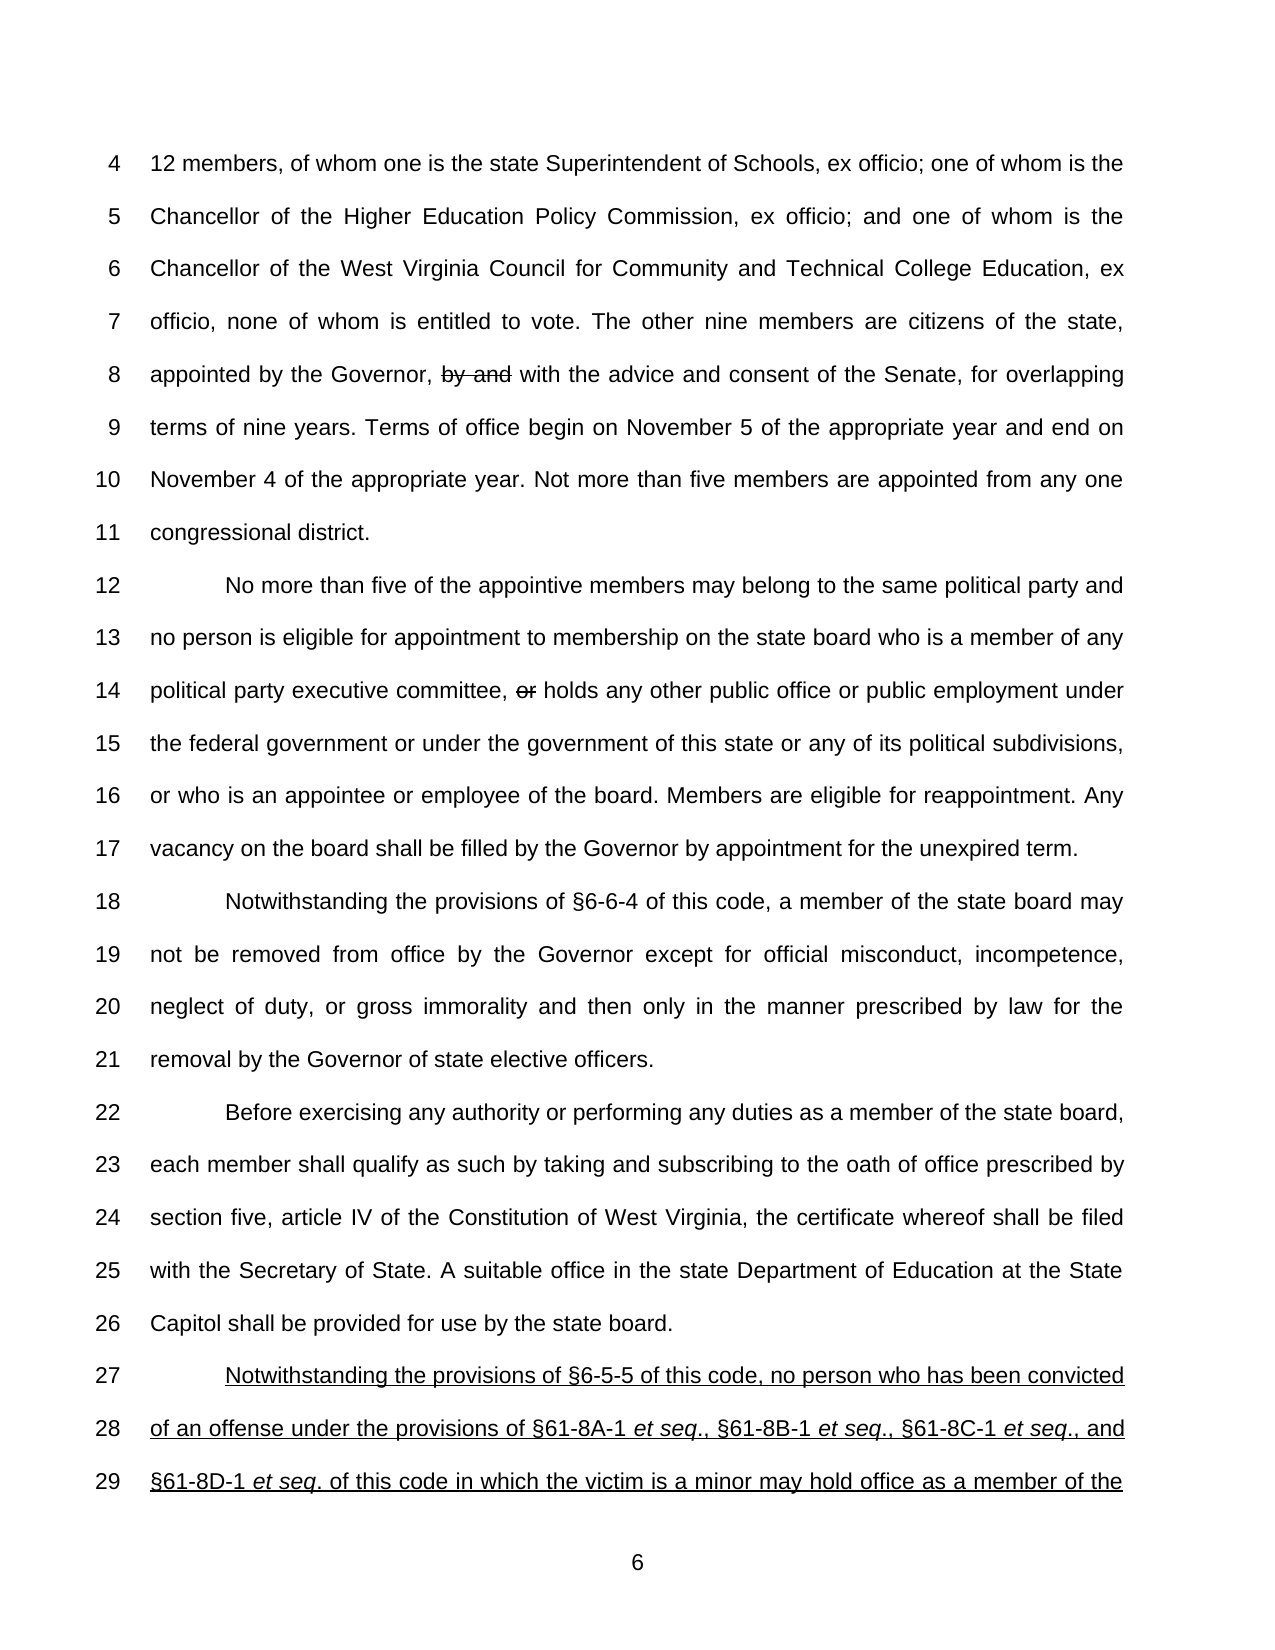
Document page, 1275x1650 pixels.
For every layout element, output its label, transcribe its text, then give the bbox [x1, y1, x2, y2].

text Notwithstanding the provisions of §6-6-4 of this code, a member of the state board may not be removed from office by the Governor except for official misconduct, incompetence, neglect of duty, or gross immorality and then only in the manner prescribed by law for the removal by the Governor of state elective officers. [150, 888, 1125, 1072]
text No more than five of the appointive members may belong to the same political party and no person is eligible for appointment to membership on the state board who is a member of any political party executive committee, or holds any other public office or public employment under the federal government or under the government of this state or any of its political subdivisions, or who is an appointee or employee of the board. Members are eligible for reappointment. Any vacancy on the board shall be filled by the Governor by appointment for the unexpired term. [150, 572, 1125, 862]
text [150, 150, 1125, 545]
text Before exercising any authority or performing any duties as a member of the state board, each member shall qualify as such by taking and subscribing to the oath of office prescribed by section five, article IV of the Constitution of West Virginia, the certificate whereof shall be filed with the Secretary of State. A suitable office in the state Department of Education at the State Capitol shall be provided for use by the state board. [150, 1099, 1125, 1336]
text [150, 1439, 1125, 1494]
